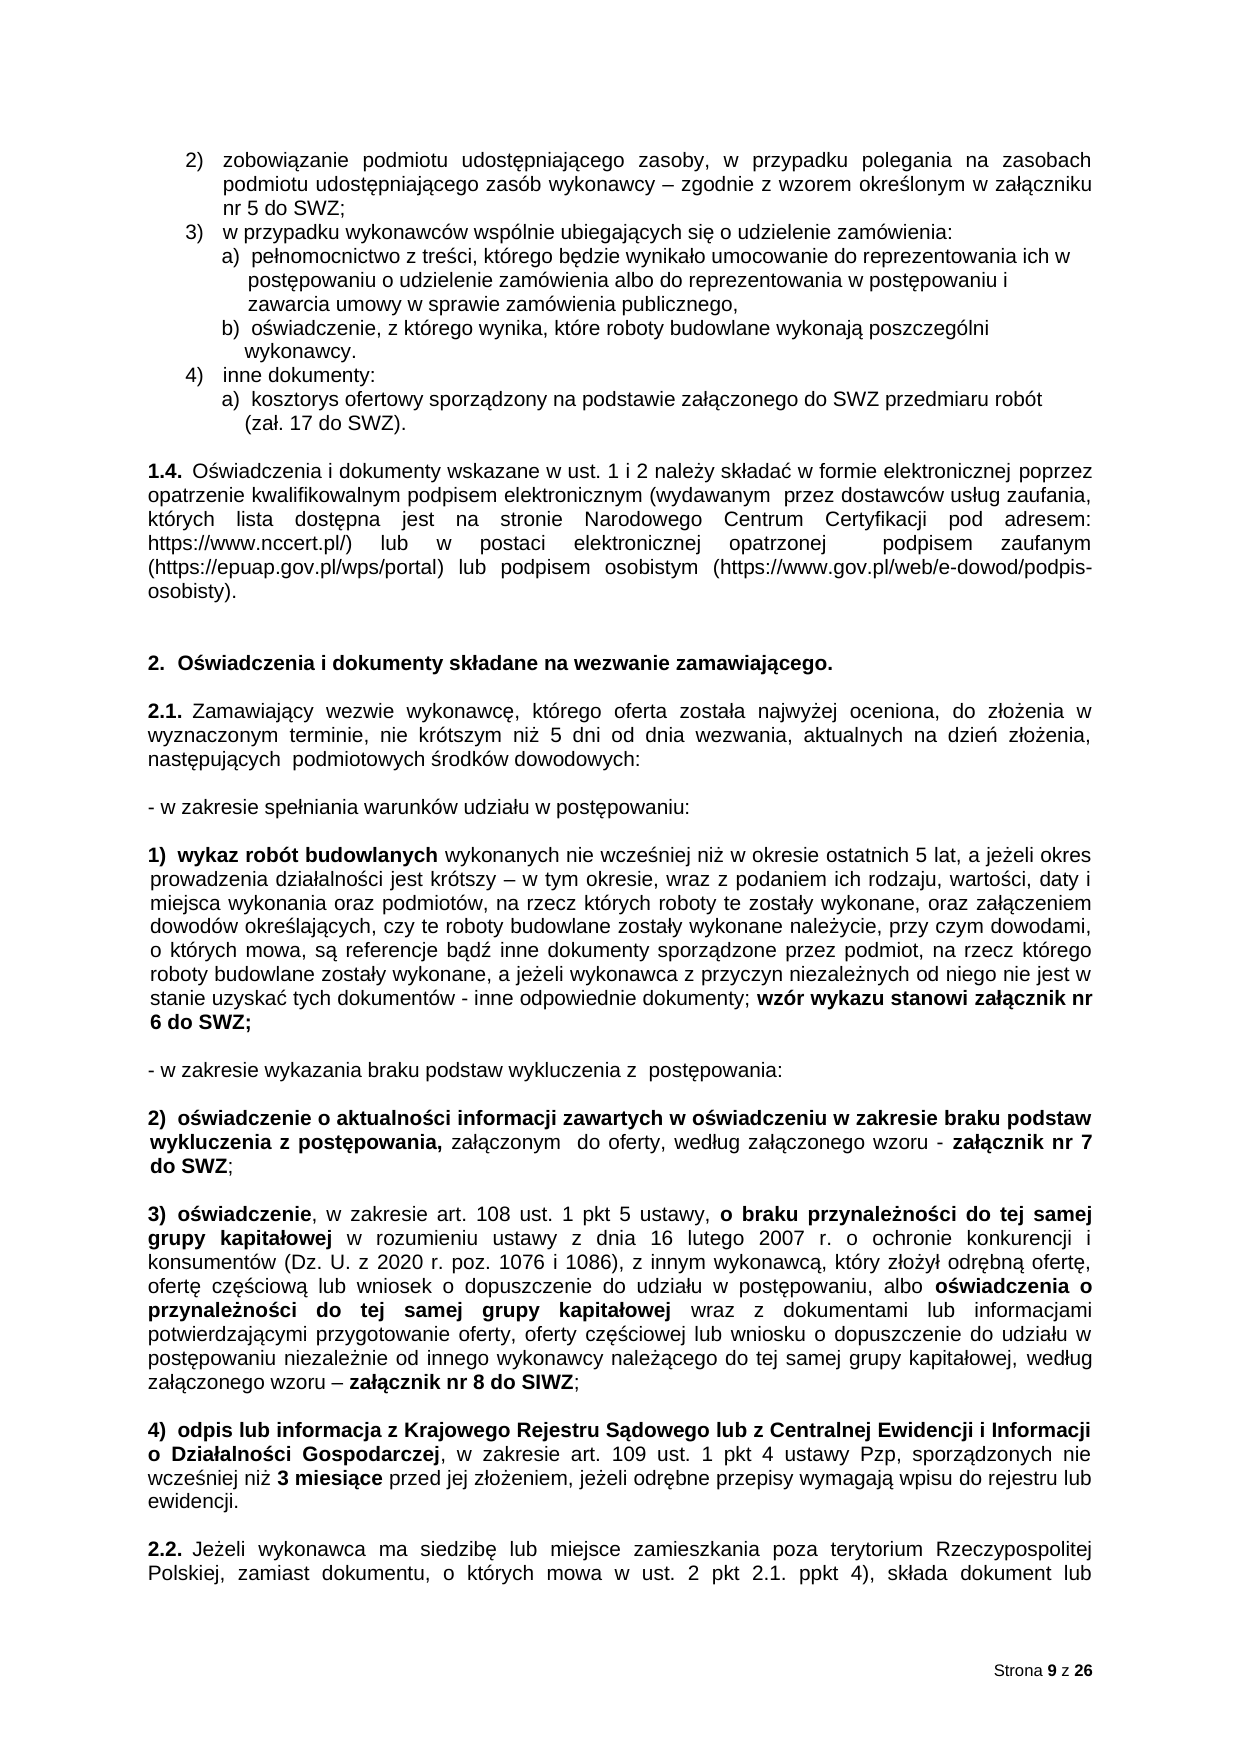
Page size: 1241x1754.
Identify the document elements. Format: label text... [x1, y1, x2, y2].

list w przypadku wykonawców wspólnie ubiegających się o udzielenie zamówienia: [185, 219, 1093, 243]
list inne dokumenty: [185, 363, 1093, 387]
list zawarcia umowy w sprawie zamówienia publicznego, [236, 291, 1093, 315]
list Zamawiający wezwie wykonawcę, którego oferta została najwyżej oceniona, do złożenia w wyznaczonym terminie, nie krótszym niż 5 dni od dnia wezwania, aktualnych na dzień złożenia, następujących podmiotowych środków dowodowych: [148, 699, 1093, 771]
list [148, 1537, 1093, 1585]
list kosztorys ofertowy sporządzony na podstawie załączonego do SWZ przedmiaru robót [221, 387, 1093, 411]
list Oświadczenia i dokumenty wskazane w ust. 1 i 2 należy składać w formie elektronicznej poprzez opatrzenie kwalifikowalnym podpisem elektronicznym (wydawanym przez dostawców usług zaufania, których lista dostępna jest na stronie Narodowego Centrum Certyfikacji pod adresem: https://www.nccert.pl/) lub w postaci elektronicznej opatrzonej podpisem zaufanym (https://epuap.gov.pl/wps/portal) lub podpisem osobistym (https://www.gov.pl/web/e-dowod/podpis-osobisty). [148, 459, 1093, 603]
list oświadczenie, w zakresie art. 108 ust. 1 pkt 5 ustawy, o braku przynależności do tej samej grupy kapitałowej w rozumieniu ustawy z dnia 16 lutego 2007 r. o ochronie konkurencji i konsumentów (Dz. U. z 2020 r. poz. 1076 i 1086), z innym wykonawcą, który złożył odrębną ofertę, ofertę częściową lub wniosek o dopuszczenie do udziału w postępowaniu, albo oświadczenia o przynależności do tej samej grupy kapitałowej wraz z dokumentami lub informacjami potwierdzającymi przygotowanie oferty, oferty częściowej lub wniosku o dopuszczenie do udziału w postępowaniu niezależnie od innego wykonawcy należącego do tej samej grupy kapitałowej, według załączonego wzoru – załącznik nr 8 do SIWZ; [148, 1202, 1093, 1393]
list wykaz robót budowlanych wykonanych nie wcześniej niż w okresie ostatnich 5 lat, a jeżeli okres prowadzenia działalności jest krótszy – w tym okresie, wraz z podaniem ich rodzaju, wartości, daty i miejsca wykonania oraz podmiotów, na rzecz których roboty te zostały wykonane, oraz załączeniem dowodów określających, czy te roboty budowlane zostały wykonane należycie, przy czym dowodami, o których mowa, są referencje bądź inne dokumenty sporządzone przez podmiot, na rzecz którego roboty budowlane zostały wykonane, a jeżeli wykonawca z przyczyn niezależnych od niego nie jest w stanie uzyskać tych dokumentów - inne odpowiednie dokumenty; wzór wykazu stanowi załącznik nr 6 do SWZ; [148, 842, 1093, 1034]
list pełnomocnictwo z treści, którego będzie wynikało umocowanie do reprezentowania ich w [221, 243, 1093, 267]
list oświadczenie, z którego wynika, które roboty budowlane wykonają poszczególni [221, 315, 1093, 339]
list Oświadczenia i dokumenty składane na wezwanie zamawiającego. [148, 651, 1093, 675]
list wykonawcy. [221, 339, 1093, 363]
list postępowaniu o udzielenie zamówienia albo do reprezentowania w postępowaniu i [236, 267, 1093, 291]
list zobowiązanie podmiotu udostępniającego zasoby, w przypadku polegania na zasobach podmiotu udostępniającego zasób wykonawcy – zgodnie z wzorem określonym w załączniku nr 5 do SWZ; [185, 148, 1093, 219]
list - w zakresie spełniania warunków udziału w postępowaniu: [148, 794, 1093, 818]
text - w zakresie wykazania braku podstaw wykluczenia z postępowania: [148, 1058, 1093, 1082]
list (zał. 17 do SWZ). [221, 411, 1093, 435]
list oświadczenie o aktualności informacji zawartych w oświadczeniu w zakresie braku podstaw wykluczenia z postępowania, załączonym do oferty, według załączonego wzoru - załącznik nr 7 do SWZ; [148, 1106, 1093, 1178]
list odpis lub informacja z Krajowego Rejestru Sądowego lub z Centralnej Ewidencji i Informacji o Działalności Gospodarczej, w zakresie art. 109 ust. 1 pkt 4 ustawy Pzp, sporządzonych nie wcześniej niż 3 miesiące przed jej złożeniem, jeżeli odrębne przepisy wymagają wpisu do rejestru lub ewidencji. [148, 1417, 1093, 1513]
